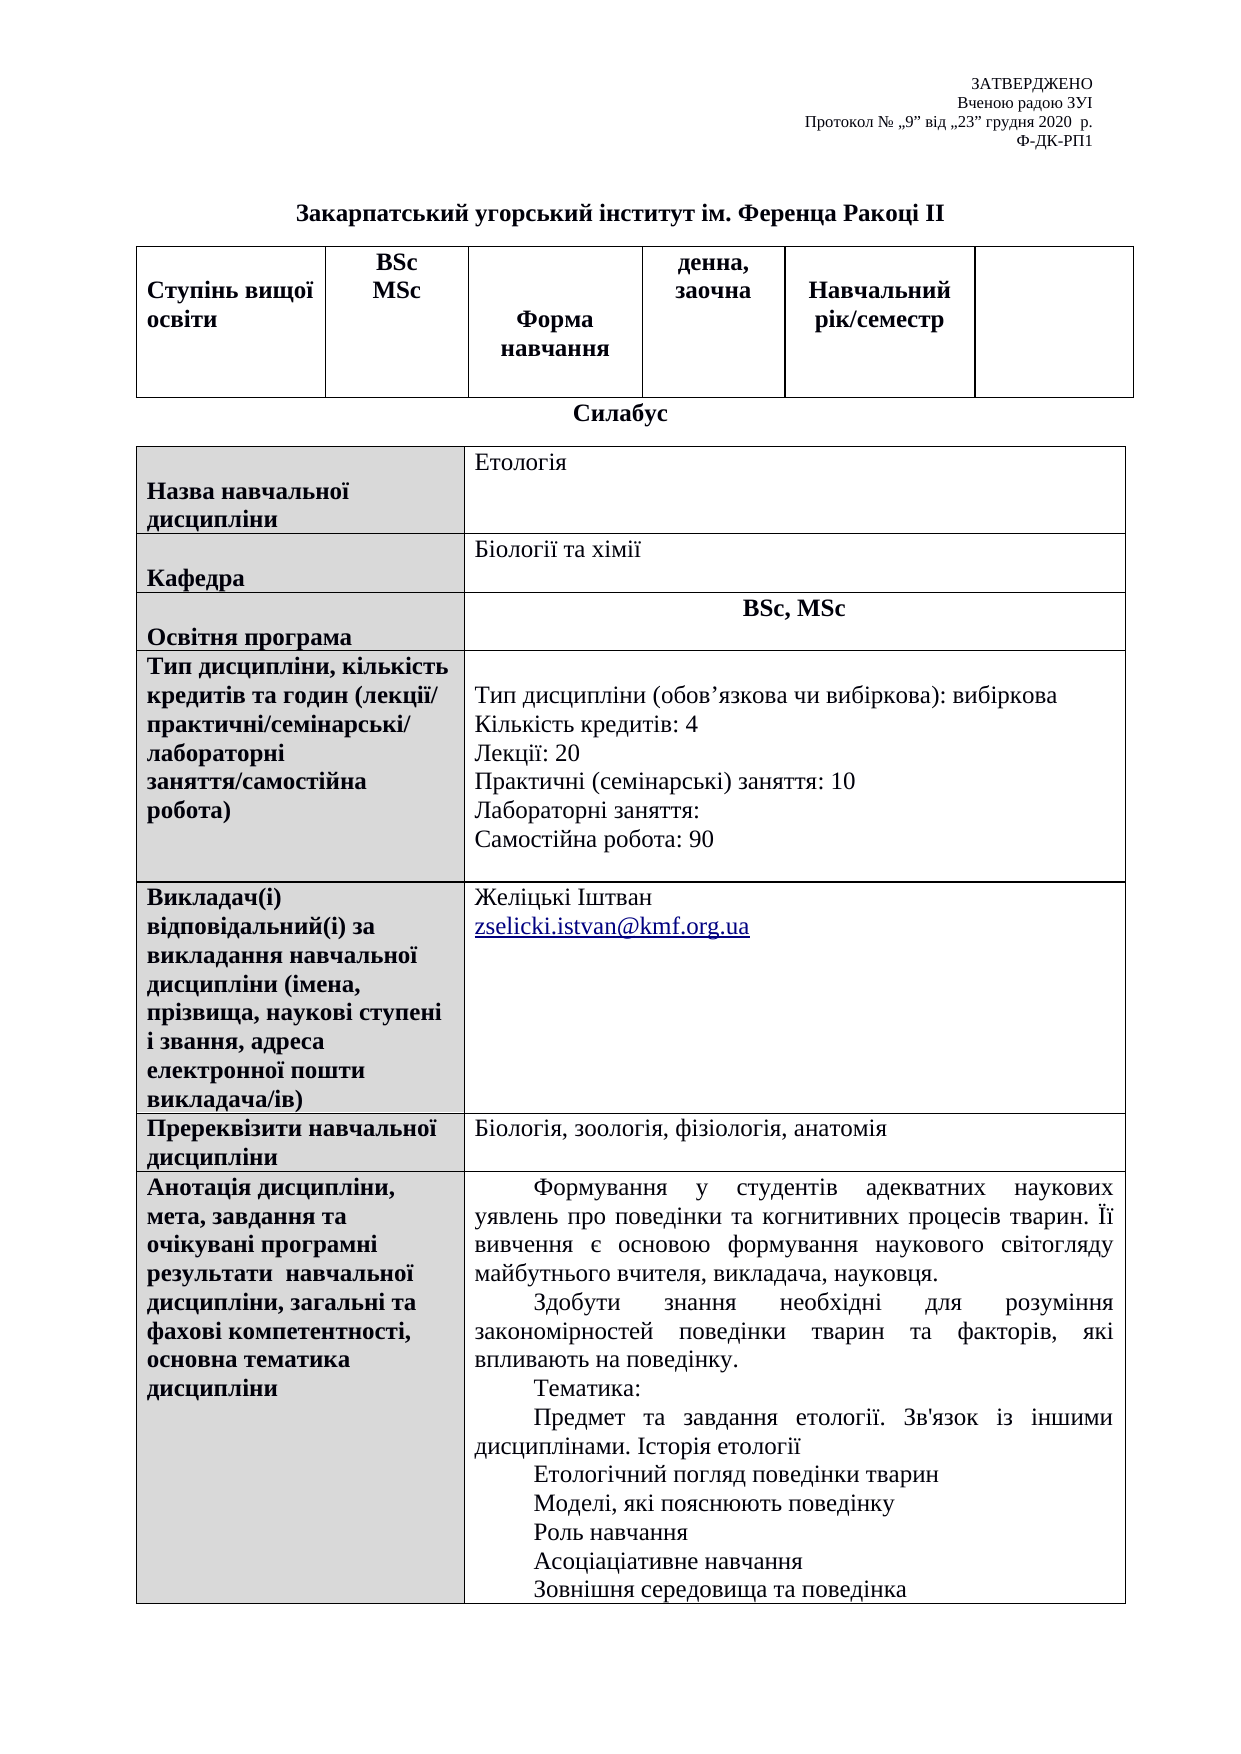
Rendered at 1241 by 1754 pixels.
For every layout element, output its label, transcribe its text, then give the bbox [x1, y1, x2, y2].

table_cell Біологія, зоологія, фізіологія, анатомія [465, 1114, 1125, 1171]
table_cell Освітня програма [137, 593, 464, 650]
table_cell Тип дисципліни (обов’язкова чи вибіркова): вибіркова Кількість кредитів: 4 Лекції: 20 Практичні (семінарські) заняття: 10 Лабораторні заняття: Самостійна робота: 90 [465, 651, 1125, 881]
table_header Навчальний рік/семестр [786, 247, 974, 397]
text Закарпатський угорський інститут ім. Ференца Ракоці ІІ [148, 198, 1093, 227]
table_cell BSc, MSc [465, 593, 1125, 650]
table_cell Кафедра [137, 534, 464, 592]
text Силабус [148, 398, 1093, 427]
table_cell Викладач(і) відповідальний(і) за викладання навчальної дисципліни (імена, прізвища, наукові ступені і звання, адреса електронної пошти викладача/ів) [137, 883, 464, 1112]
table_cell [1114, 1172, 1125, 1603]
table_header денна, заочна [643, 247, 784, 397]
table_cell Пререквізити навчальної дисципліни [137, 1114, 464, 1171]
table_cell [137, 1172, 464, 1603]
table_cell Біології та хімії [465, 534, 1125, 592]
table_cell Тип дисципліни, кількість кредитів та годин (лекції/ практичні/семінарські/ лабораторні заняття/самостійна робота) [137, 651, 464, 881]
table_header Форма навчання [469, 247, 642, 397]
table_header [976, 247, 1133, 397]
table_header Назва навчальної дисципліни [137, 447, 464, 533]
table_header Етологія [465, 447, 1125, 533]
table_cell Желіцькі Іштван zselicki.istvan@kmf.org.ua [465, 883, 1125, 1112]
table_header Ступінь вищої освіти [137, 247, 325, 397]
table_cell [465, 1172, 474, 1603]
table_header BSc MSc [326, 247, 468, 397]
